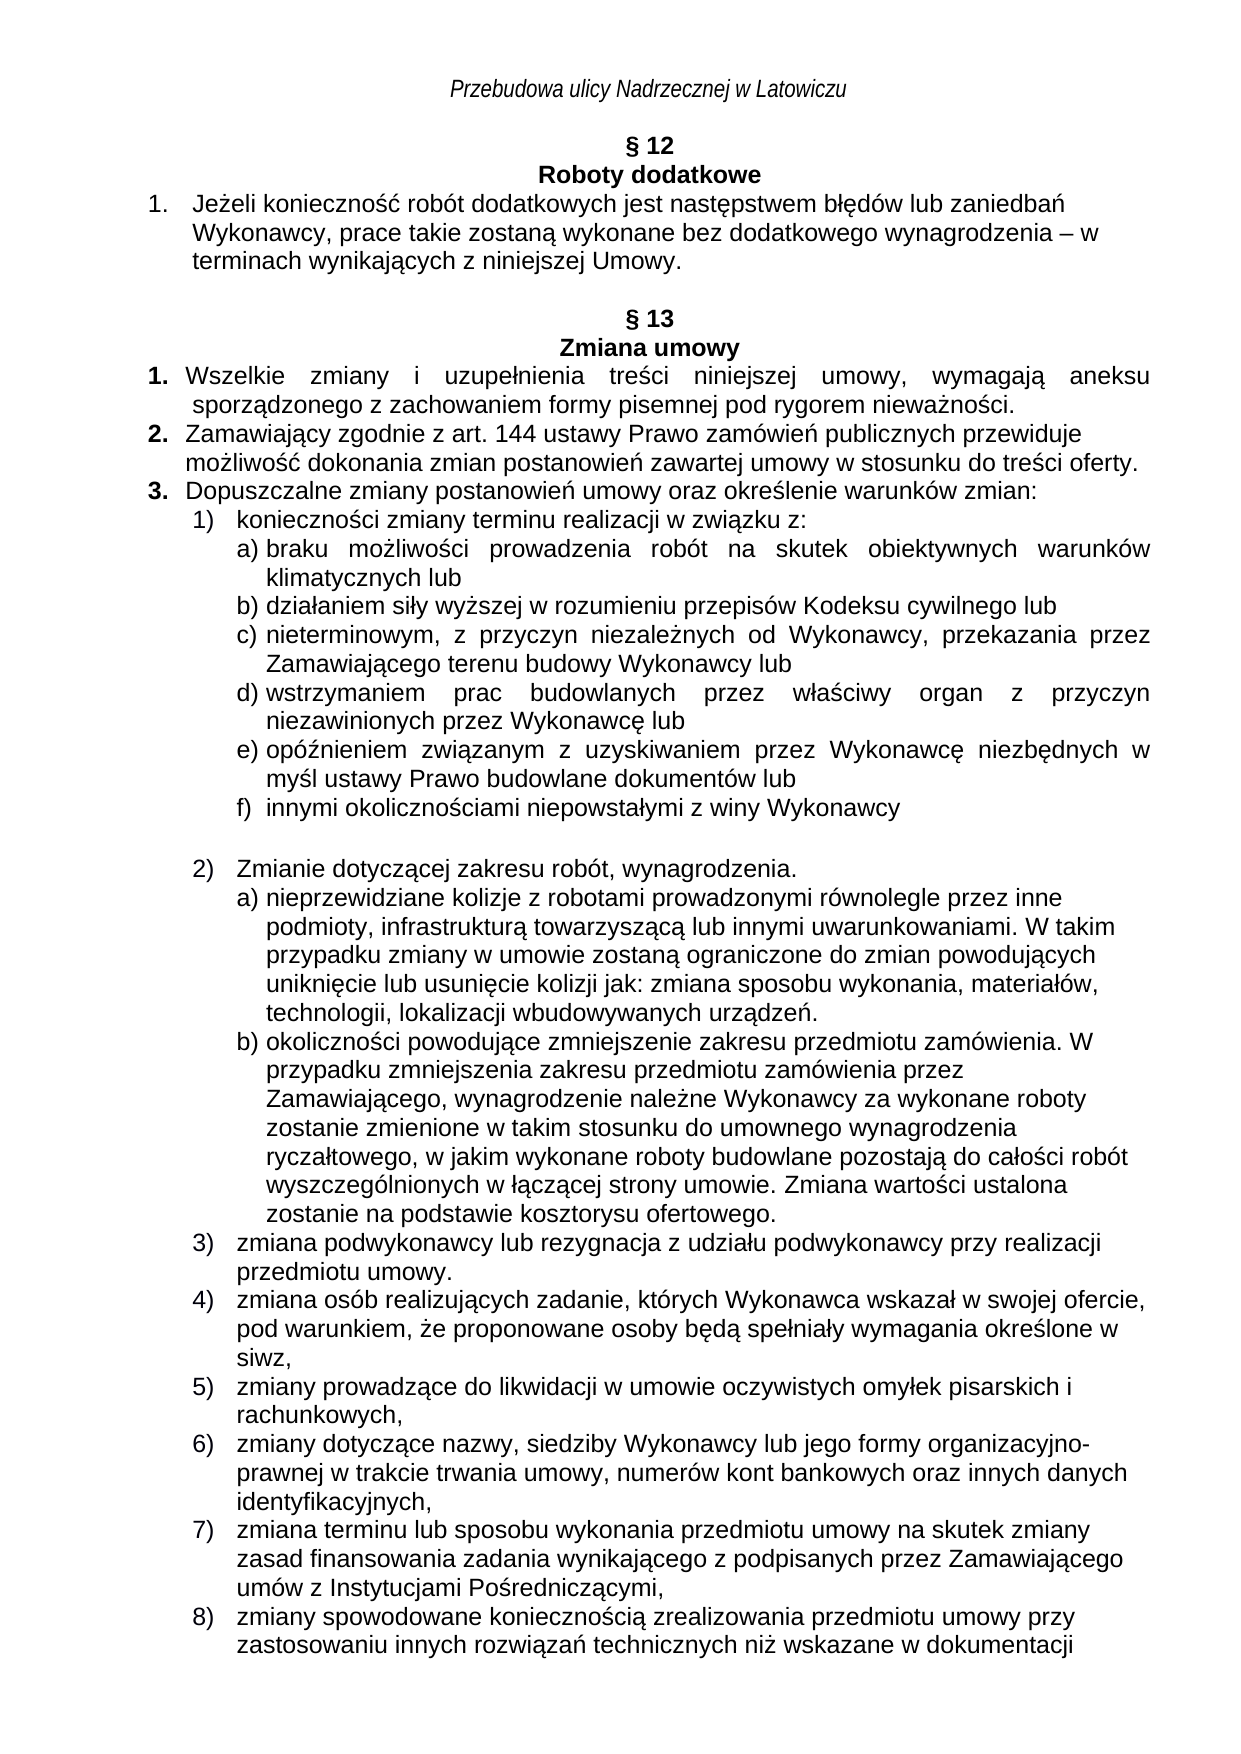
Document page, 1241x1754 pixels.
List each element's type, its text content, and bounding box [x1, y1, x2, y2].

list wstrzymaniem prac budowlanych przez właściwy organ z przyczyn niezawinionych przez Wykonawcę lub [236, 677, 1152, 735]
list Zmianie dotyczącej zakresu robót, wynagrodzenia. [192, 854, 1152, 883]
list działaniem siły wyższej w rozumieniu przepisów Kodeksu cywilnego lub [236, 591, 1152, 620]
list opóźnieniem związanym z uzyskiwaniem przez Wykonawcę niezbędnych w myśl ustawy Prawo budowlane dokumentów lub [236, 735, 1152, 792]
text Roboty dodatkowe [148, 160, 1152, 189]
list Zamawiający zgodnie z art. 144 ustawy Prawo zamówień publicznych przewiduje możliwość dokonania zmian postanowień zawartej umowy w stosunku do treści oferty. [148, 419, 1152, 476]
list zmiany dotyczące nazwy, siedziby Wykonawcy lub jego formy organizacyjno-prawnej w trakcie trwania umowy, numerów kont bankowych oraz innych danych identyfikacyjnych, [192, 1429, 1152, 1516]
list konieczności zmiany terminu realizacji w związku z: [192, 505, 1152, 534]
list innymi okolicznościami niepowstałymi z winy Wykonawcy [236, 792, 1152, 821]
list zmiana osób realizujących zadanie, których Wykonawca wskazał w swojej ofercie, pod warunkiem, że proponowane osoby będą spełniały wymagania określone w siwz, [192, 1286, 1152, 1372]
text § 12 [148, 131, 1152, 160]
list okoliczności powodujące zmniejszenie zakresu przedmiotu zamówienia. W przypadku zmniejszenia zakresu przedmiotu zamówienia przez Zamawiającego, wynagrodzenie należne Wykonawcy za wykonane roboty zostanie zmienione w takim stosunku do umownego wynagrodzenia ryczałtowego, w jakim wykonane roboty budowlane pozostają do całości robót wyszczególnionych w łączącej strony umowie. Zmiana wartości ustalona zostanie na podstawie kosztorysu ofertowego. [236, 1027, 1152, 1228]
list Wszelkie zmiany i uzupełnienia treści niniejszej umowy, wymagają aneksu sporządzonego z zachowaniem formy pisemnej pod rygorem nieważności. [148, 361, 1152, 419]
list nieprzewidziane kolizje z robotami prowadzonymi równolegle przez inne podmioty, infrastrukturą towarzyszącą lub innymi uwarunkowaniami. W takim przypadku zmiany w umowie zostaną ograniczone do zmian powodujących uniknięcie lub usunięcie kolizji jak: zmiana sposobu wykonania, materiałów, technologii, lokalizacji wbudowywanych urządzeń. [236, 883, 1152, 1027]
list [192, 1602, 1152, 1659]
list Dopuszczalne zmiany postanowień umowy oraz określenie warunków zmian: [148, 476, 1152, 505]
list nieterminowym, z przyczyn niezależnych od Wykonawcy, przekazania przez Zamawiającego terenu budowy Wykonawcy lub [236, 620, 1152, 677]
list zmiana podwykonawcy lub rezygnacja z udziału podwykonawcy przy realizacji przedmiotu umowy. [192, 1228, 1152, 1286]
list zmiana terminu lub sposobu wykonania przedmiotu umowy na skutek zmiany zasad finansowania zadania wynikającego z podpisanych przez Zamawiającego umów z Instytucjami Pośredniczącymi, [192, 1516, 1152, 1602]
list Jeżeli konieczność robót dodatkowych jest następstwem błędów lub zaniedbań Wykonawcy, prace takie zostaną wykonane bez dodatkowego wynagrodzenia – w terminach wynikających z niniejszej Umowy. [148, 189, 1152, 275]
list zmiany prowadzące do likwidacji w umowie oczywistych omyłek pisarskich i rachunkowych, [192, 1372, 1152, 1429]
text § 13 [148, 304, 1152, 332]
text Zmiana umowy [148, 332, 1152, 361]
list braku możliwości prowadzenia robót na skutek obiektywnych warunków klimatycznych lub [236, 534, 1152, 591]
